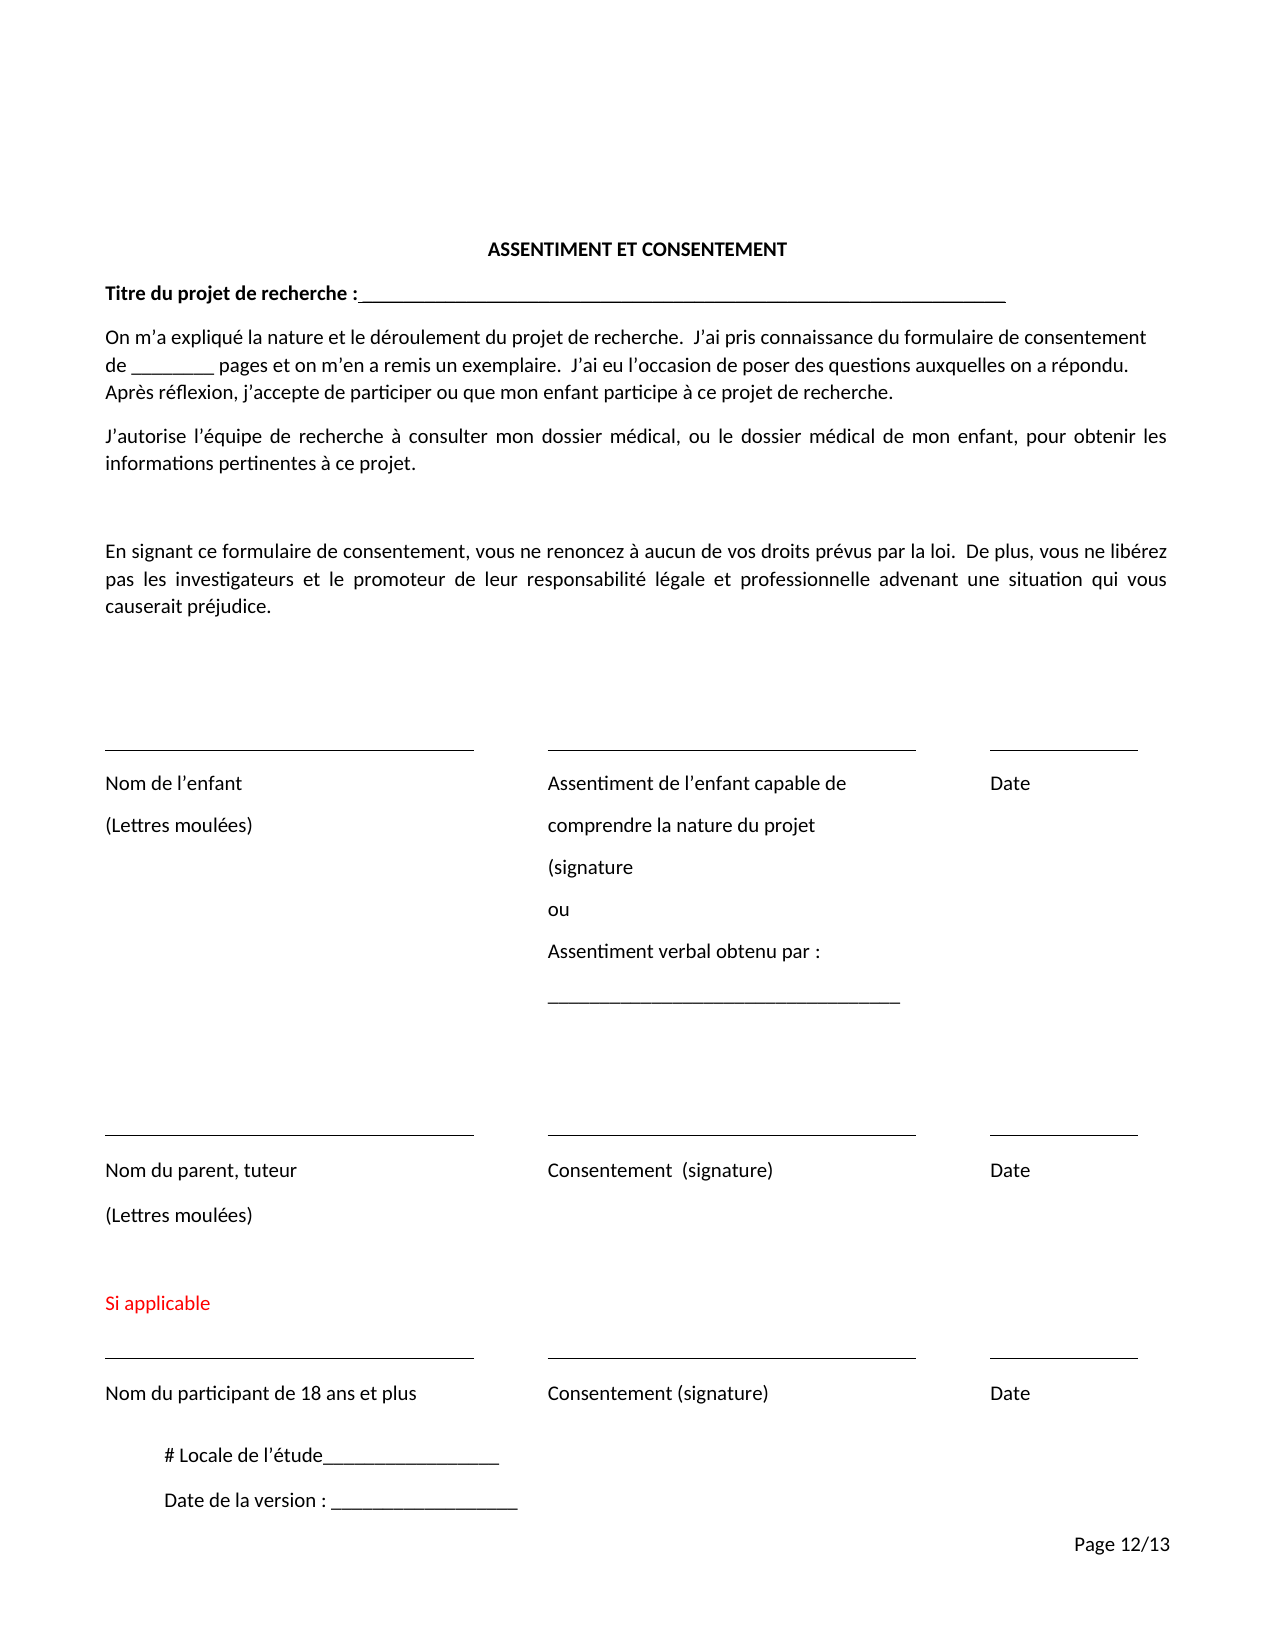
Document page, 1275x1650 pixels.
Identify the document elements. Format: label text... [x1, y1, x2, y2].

text Nom du parent, tuteur Consentement (signature) Date [105, 1158, 1191, 1183]
text On m’a expliqué la nature et le déroulement du projet de recherche. J’ai pris connaissance du formulaire de consentement de ________ pages et on m’en a remis un exemplaire. J’ai eu l’occasion de poser des questions auxquelles on a répondu. Après réflexion, j’accepte de participer ou que mon enfant participe à ce projet de recherche. [105, 324, 1170, 404]
text Nom de l’enfant Assentiment de l’enfant capable de Date [105, 770, 1191, 796]
text (signature [105, 854, 1191, 880]
text Nom du participant de 18 ans et plus Consentement (signature) Date [105, 1381, 1191, 1406]
text ASSENTIMENT ET CONSENTEMENT [105, 236, 1170, 262]
text Si applicable [105, 1290, 1191, 1315]
text J’autorise l’équipe de recherche à consulter mon dossier médical, ou le dossier médical de mon enfant, pour obtenir les informations pertinentes à ce projet. [105, 423, 1170, 476]
text Titre du projet de recherche : ______________________________________________________________ [105, 280, 1170, 306]
text ou [474, 897, 1191, 922]
text Assentiment verbal obtenu par : [474, 939, 1191, 964]
text (Lettres moulées) [105, 1202, 1191, 1227]
text (Lettres moulées) comprendre la nature du projet [105, 812, 1191, 838]
text __________________________________ [474, 981, 1191, 1006]
text En signant ce formulaire de consentement, vous ne renoncez à aucun de vos droits prévus par la loi. De plus, vous ne libérez pas les investigateurs et le promoteur de leur responsabilité légale et professionnelle advenant une situation qui vous causerait préjudice. [105, 539, 1170, 619]
